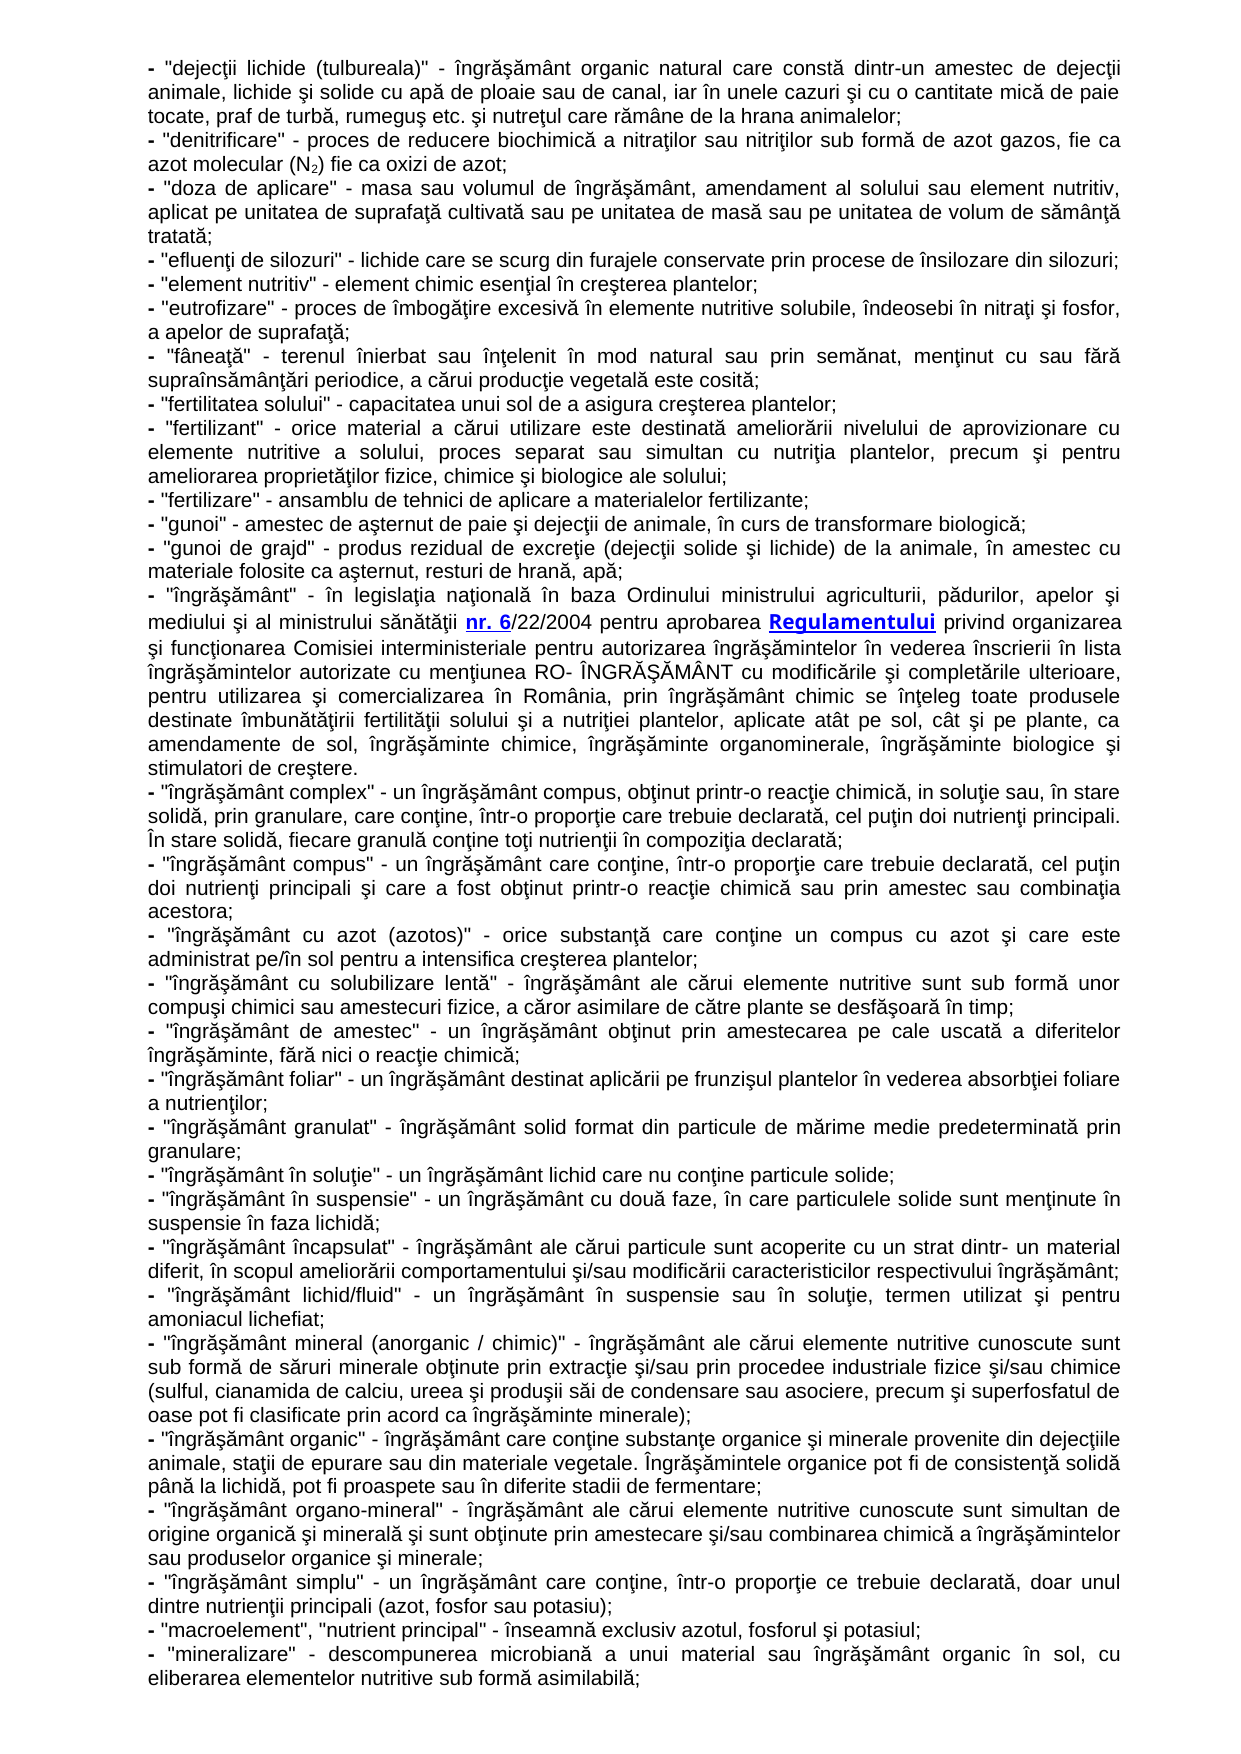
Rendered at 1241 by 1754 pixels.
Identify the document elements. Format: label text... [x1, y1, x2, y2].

text - "îngrăşământ cu solubilizare lentă" - îngrăşământ ale cărui elemente nutritive sunt sub formă unor compuşi chimici sau amestecuri fizice, a căror asimilare de către plante se desfăşoară în timp; [148, 971, 1122, 1019]
text - "fertilitatea solului" - capacitatea unui sol de a asigura creşterea plantelor; [148, 392, 1122, 416]
text - "gunoi de grajd" - produs rezidual de excreţie (dejecţii solide şi lichide) de la animale, în amestec cu materiale folosite ca aşternut, resturi de hrană, apă; [148, 535, 1122, 583]
text - "îngrăşământ complex" - un îngrăşământ compus, obţinut printr-o reacţie chimică, in soluţie sau, în stare solidă, prin granulare, care conţine, într-o proporţie care trebuie declarată, cel puţin doi nutrienţi principali. În stare solidă, fiecare granulă conţine toţi nutrienţii în compoziţia declarată; [148, 779, 1122, 851]
text - "macroelement", "nutrient principal" - înseamnă exclusiv azotul, fosforul şi potasiul; [148, 1618, 1122, 1642]
text - "îngrăşământ în suspensie" - un îngrăşământ cu două faze, în care particulele solide sunt menţinute în suspensie în faza lichidă; [148, 1187, 1122, 1235]
text - "îngrăşământ mineral (anorganic / chimic)" - îngrăşământ ale cărui elemente nutritive cunoscute sunt sub formă de săruri minerale obţinute prin extracţie şi/sau prin procedee industriale fizice şi/sau chimice (sulful, cianamida de calciu, ureea şi produşii săi de condensare sau asociere, precum şi superfosfatul de oase pot fi clasificate prin acord ca îngrăşăminte minerale); [148, 1331, 1122, 1426]
text - "fertilizant" - orice material a cărui utilizare este destinată ameliorării nivelului de aprovizionare cu elemente nutritive a solului, proces separat sau simultan cu nutriţia plantelor, precum şi pentru ameliorarea proprietăţilor fizice, chimice şi biologice ale solului; [148, 416, 1122, 487]
text - "îngrăşământ lichid/fluid" - un îngrăşământ în suspensie sau în soluţie, termen utilizat şi pentru amoniacul lichefiat; [148, 1283, 1122, 1331]
text - "efluenţi de silozuri" - lichide care se scurg din furajele conservate prin procese de însilozare din silozuri; [148, 248, 1122, 272]
text - "îngrăşământ simplu" - un îngrăşământ care conţine, într-o proporţie ce trebuie declarată, doar unul dintre nutrienţii principali (azot, fosfor sau potasiu); [148, 1570, 1122, 1618]
text - "îngrăşământ" - în legislaţia naţională în baza Ordinului ministrului agriculturii, pădurilor, apelor şi mediului şi al ministrului sănătăţii nr. 6/22/2004 pentru aprobarea Regulamentului privind organizarea şi funcţionarea Comisiei interministeriale pentru autorizarea îngrăşămintelor în vederea înscrierii în lista îngrăşămintelor autorizate cu menţiunea RO- ÎNGRĂŞĂMÂNT cu modificările şi completările ulterioare, pentru utilizarea şi comercializarea în România, prin îngrăşământ chimic se înţeleg toate produsele destinate îmbunătăţirii fertilităţii solului şi a nutriţiei plantelor, aplicate atât pe sol, cât şi pe plante, ca amendamente de sol, îngrăşăminte chimice, îngrăşăminte organominerale, îngrăşăminte biologice şi stimulatori de creştere. [148, 583, 1122, 779]
text - "fertilizare" - ansamblu de tehnici de aplicare a materialelor fertilizante; [148, 487, 1122, 511]
text - "gunoi" - amestec de aşternut de paie şi dejecţii de animale, în curs de transformare biologică; [148, 511, 1122, 535]
text - "eutrofizare" - proces de îmbogăţire excesivă în elemente nutritive solubile, îndeosebi în nitraţi şi fosfor, a apelor de suprafaţă; [148, 296, 1122, 344]
text - "fâneaţă" - terenul înierbat sau înţelenit în mod natural sau prin semănat, menţinut cu sau fără supraînsămânţări periodice, a cărui producţie vegetală este cosită; [148, 344, 1122, 392]
text - "îngrăşământ încapsulat" - îngrăşământ ale cărui particule sunt acoperite cu un strat dintr- un material diferit, în scopul ameliorării comportamentului şi/sau modificării caracteristicilor respectivului îngrăşământ; [148, 1235, 1122, 1283]
text - "dejecţii lichide (tulbureala)" - îngrăşământ organic natural care constă dintr-un amestec de dejecţii animale, lichide şi solide cu apă de ploaie sau de canal, iar în unele cazuri şi cu o cantitate mică de paie tocate, praf de turbă, rumeguş etc. şi nutreţul care rămâne de la hrana animalelor; [148, 56, 1122, 128]
text - "îngrăşământ organo-mineral" - îngrăşământ ale cărui elemente nutritive cunoscute sunt simultan de origine organică şi minerală şi sunt obţinute prin amestecare şi/sau combinarea chimică a îngrăşămintelor sau produselor organice şi minerale; [148, 1498, 1122, 1570]
text - "îngrăşământ compus" - un îngrăşământ care conţine, într-o proporţie care trebuie declarată, cel puţin doi nutrienţi principali şi care a fost obţinut printr-o reacţie chimică sau prin amestec sau combinaţia acestora; [148, 851, 1122, 923]
text - "element nutritiv" - element chimic esenţial în creşterea plantelor; [148, 272, 1122, 296]
text - "îngrăşământ organic" - îngrăşământ care conţine substanţe organice şi minerale provenite din dejecţiile animale, staţii de epurare sau din materiale vegetale. Îngrăşămintele organice pot fi de consistenţă solidă până la lichidă, pot fi proaspete sau în diferite stadii de fermentare; [148, 1426, 1122, 1498]
text - "denitrificare" - proces de reducere biochimică a nitraţilor sau nitriţilor sub formă de azot gazos, fie ca azot molecular (N2) fie ca oxizi de azot; [148, 128, 1122, 176]
text - "îngrăşământ foliar" - un îngrăşământ destinat aplicării pe frunzişul plantelor în vederea absorbţiei foliare a nutrienţilor; [148, 1067, 1122, 1115]
text - "doza de aplicare" - masa sau volumul de îngrăşământ, amendament al solului sau element nutritiv, aplicat pe unitatea de suprafaţă cultivată sau pe unitatea de masă sau pe unitatea de volum de sămânţă tratată; [148, 176, 1122, 248]
text - "îngrăşământ în soluţie" - un îngrăşământ lichid care nu conţine particule solide; [148, 1163, 1122, 1187]
text - "îngrăşământ cu azot (azotos)" - orice substanţă care conţine un compus cu azot şi care este administrat pe/în sol pentru a intensifica creşterea plantelor; [148, 923, 1122, 971]
text - "mineralizare" - descompunerea microbiană a unui material sau îngrăşământ organic în sol, cu eliberarea elementelor nutritive sub formă asimilabilă; [148, 1642, 1122, 1690]
text - "îngrăşământ de amestec" - un îngrăşământ obţinut prin amestecarea pe cale uscată a diferitelor îngrăşăminte, fără nici o reacţie chimică; [148, 1019, 1122, 1067]
text - "îngrăşământ granulat" - îngrăşământ solid format din particule de mărime medie predeterminată prin granulare; [148, 1115, 1122, 1163]
